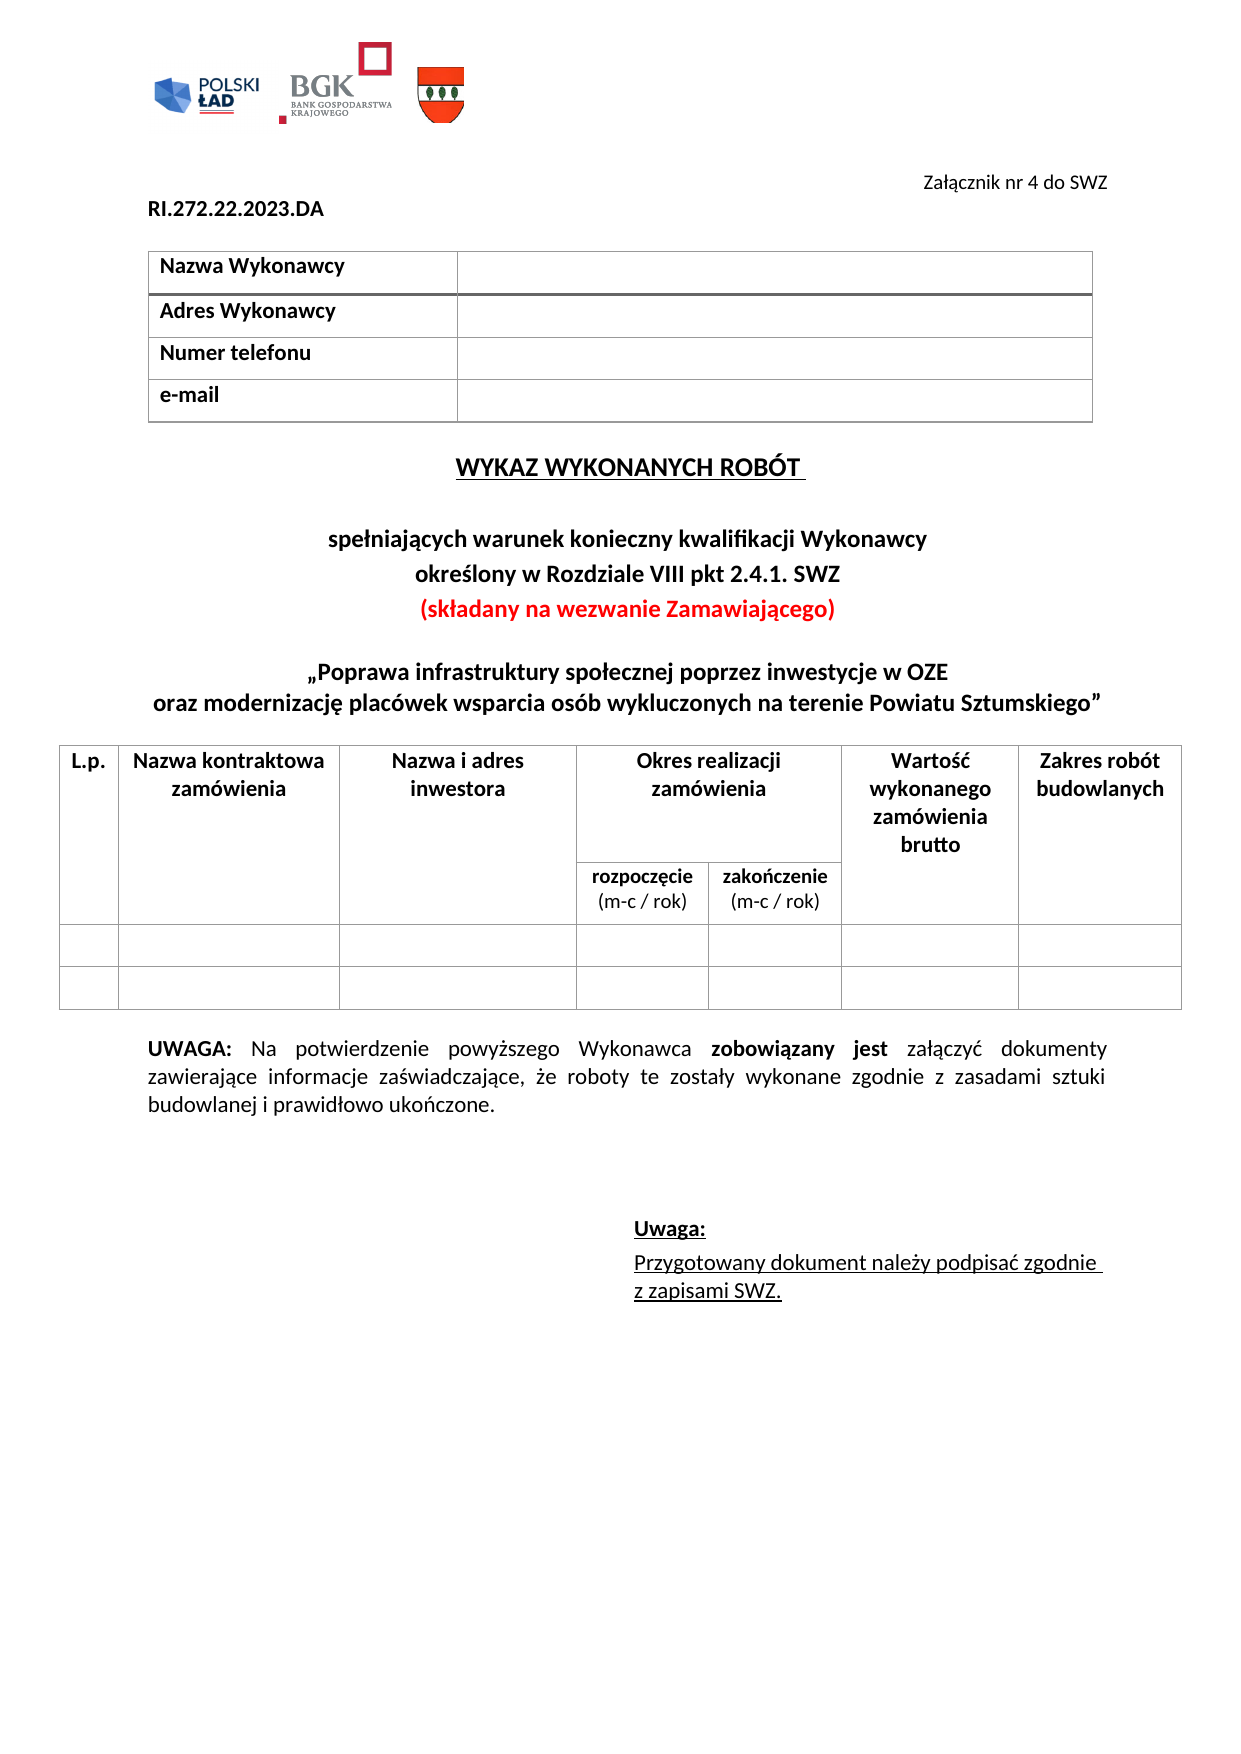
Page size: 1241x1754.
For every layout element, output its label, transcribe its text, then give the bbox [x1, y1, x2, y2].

text RI.272.22.2023.DA [148, 194, 1108, 222]
table_header Okres realizacji zamówienia [577, 746, 841, 862]
table_header Nazwa i adres inwestora [340, 746, 576, 924]
table_cell [842, 925, 1018, 966]
table_cell Adres Wykonawcy [149, 296, 457, 337]
table_header Wartość wykonanego zamówienia brutto [842, 746, 1018, 924]
table_cell [709, 925, 841, 966]
text Przygotowany dokument należy podpisać zgodnie z zapisami SWZ. [634, 1248, 1108, 1304]
text Uwaga: [590, 1214, 1108, 1242]
table_cell [60, 967, 118, 1009]
table_cell zakończenie (m-c / rok) [709, 863, 841, 924]
table_cell [458, 380, 1092, 421]
table_cell [577, 925, 708, 966]
table_cell [119, 967, 339, 1009]
picture [147, 42, 392, 134]
table_cell [577, 967, 708, 1009]
table_header Nazwa kontraktowa zamówienia [119, 746, 339, 924]
text „Poprawa infrastruktury społecznej poprzez inwestycje w OZE [148, 656, 1108, 687]
subtitle WYKAZ WYKONANYCH ROBÓT [148, 450, 1108, 483]
table_cell [1019, 925, 1181, 966]
text Załącznik nr 4 do SWZ [148, 169, 1108, 194]
table_cell [340, 925, 576, 966]
text UWAGA: Na potwierdzenie powyższego Wykonawca zobowiązany jest załączyć dokumenty zawierające informacje zaświadczające, że roboty te zostały wykonane zgodnie z zasadami sztuki budowlanej i prawidłowo ukończone. [148, 1034, 1108, 1118]
text spełniających warunek konieczny kwalifikacji Wykonawcy [148, 523, 1108, 554]
table_header Nazwa Wykonawcy [149, 252, 457, 293]
table_cell [1019, 967, 1181, 1009]
table_cell [709, 967, 841, 1009]
table_header Zakres robót budowlanych [1019, 746, 1181, 924]
table_cell e-mail [149, 380, 457, 421]
table_cell rozpoczęcie (m-c / rok) [577, 863, 708, 924]
text oraz modernizację placówek wsparcia osób wykluczonych na terenie Powiatu Sztumskiego” [148, 687, 1108, 717]
text (składany na wezwanie Zamawiającego) [148, 593, 1108, 624]
picture [417, 67, 464, 123]
table_cell [842, 967, 1018, 1009]
text określony w Rozdziale VIII pkt 2.4.1. SWZ [148, 558, 1108, 589]
table_cell [119, 925, 339, 966]
table_header L.p. [60, 746, 118, 924]
table_cell [458, 338, 1092, 379]
table_cell [458, 296, 1092, 337]
table_cell [60, 925, 118, 966]
table_cell Numer telefonu [149, 338, 457, 379]
table_cell [340, 967, 576, 1009]
table_header [458, 252, 1092, 293]
